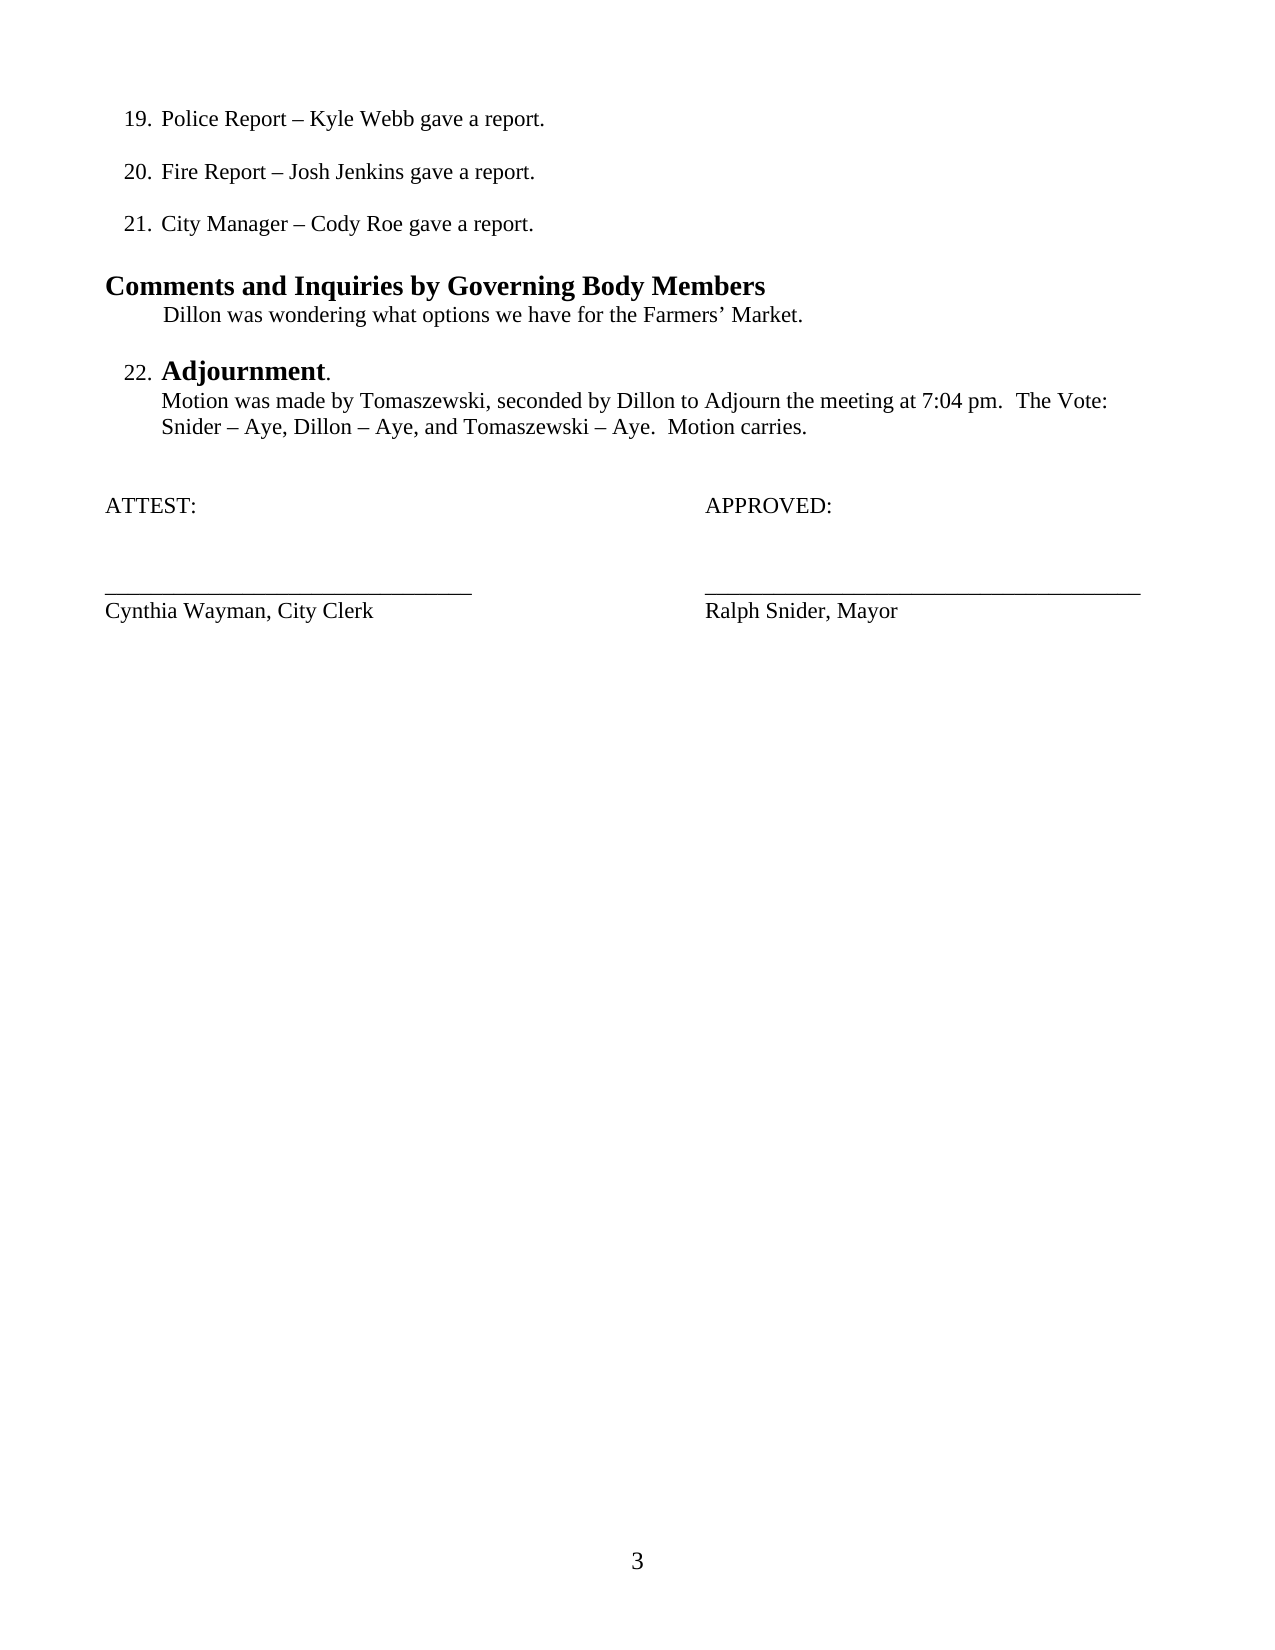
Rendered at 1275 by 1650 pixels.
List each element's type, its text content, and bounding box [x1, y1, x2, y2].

list Adjournment. [124, 354, 1170, 387]
text Cynthia Wayman, City Clerk Ralph Snider, Mayor [105, 597, 1170, 624]
list Motion was made by Tomaszewski, seconded by Dillon to Adjourn the meeting at 7:04 pm. The Vote: Snider – Aye, Dillon – Aye, and Tomaszewski – Aye. Motion carries. [161, 387, 1170, 439]
list Fire Report – Josh Jenkins gave a report. [124, 158, 1170, 184]
text ATTEST: APPROVED: [105, 492, 1170, 518]
list Police Report – Kyle Webb gave a report. [124, 105, 1170, 131]
text ________________________________ ______________________________________ [105, 571, 1170, 597]
text Dillon was wondering what options we have for the Farmers’ Market. [161, 302, 1170, 328]
list City Manager – Cody Roe gave a report. [124, 210, 1170, 237]
text Comments and Inquiries by Governing Body Members [105, 269, 1170, 302]
